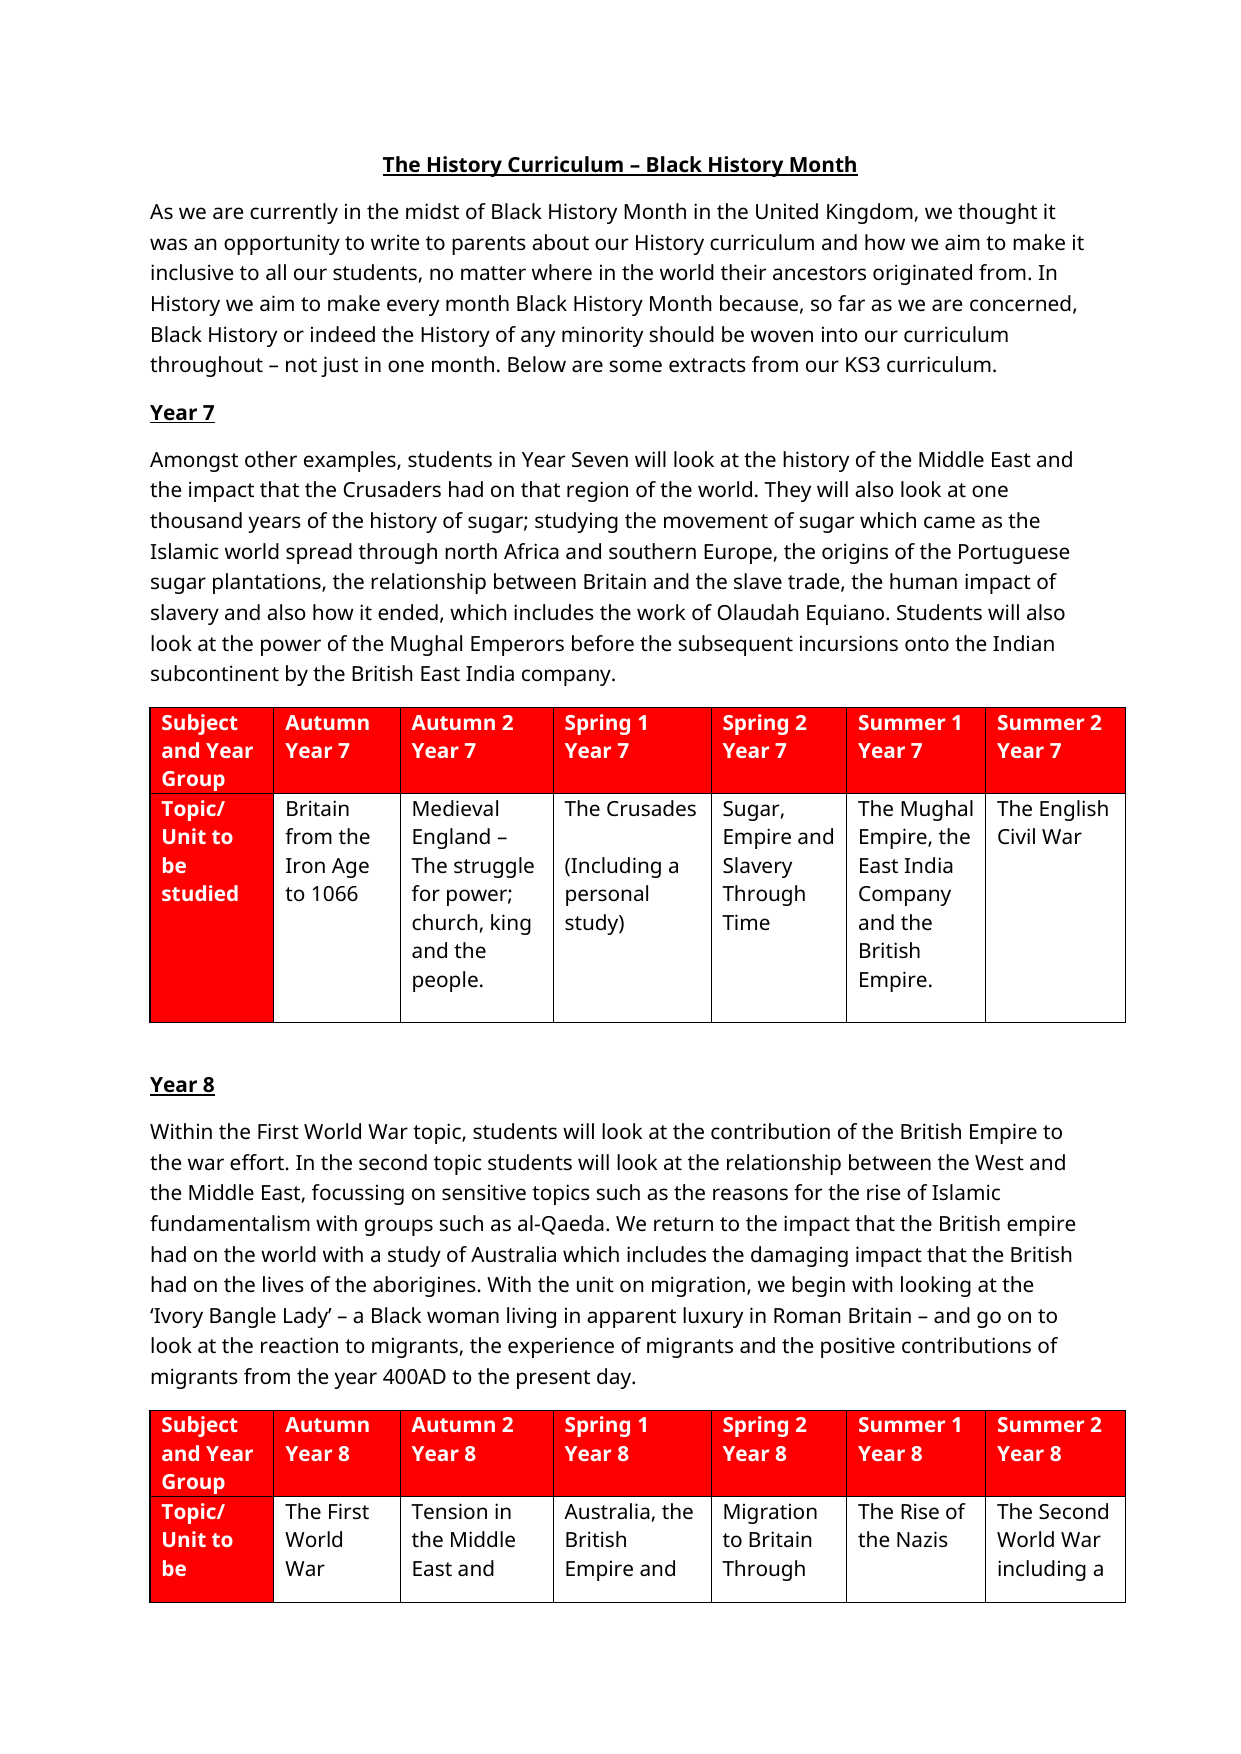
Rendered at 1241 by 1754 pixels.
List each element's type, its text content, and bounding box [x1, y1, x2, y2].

text As we are currently in the midst of Black History Month in the United Kingdom, we thought it was an opportunity to write to parents about our History curriculum and how we aim to make it inclusive to all our students, no matter where in the world their ancestors originated from. In History we aim to make every month Black History Month because, so far as we are concerned, Black History or indeed the History of any minority should be woven into our curriculum throughout – not just in one month. Below are some extracts from our KS3 curriculum. [150, 197, 1090, 379]
table_header Spring 1 Year 7 [554, 708, 711, 793]
table_cell Medieval England – The struggle for power; church, king and the people. [401, 794, 553, 1022]
table_header Summer 1 Year 7 [847, 708, 985, 793]
table_header Spring 2 Year 8 [712, 1411, 846, 1496]
table_cell The English Civil War [986, 794, 1125, 1022]
table_header Spring 2 Year 7 [712, 708, 846, 793]
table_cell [554, 1497, 711, 1602]
table_header Autumn Year 8 [274, 1411, 400, 1496]
table_header Spring 1 Year 8 [554, 1411, 711, 1496]
table_cell The Crusades (Including a personal study) [554, 794, 711, 1022]
text Amongst other examples, students in Year Seven will look at the history of the Middle East and the impact that the Crusaders had on that region of the world. They will also look at one thousand years of the history of sugar; studying the movement of sugar which came as the Islamic world spread through north Africa and southern Europe, the origins of the Portuguese sugar plantations, the relationship between Britain and the slave trade, the human impact of slavery and also how it ended, which includes the work of Olaudah Equiano. Students will also look at the power of the Mughal Emperors before the subsequent incursions onto the Indian subcontinent by the British East India company. [150, 445, 1090, 688]
text Within the First World War topic, students will look at the contribution of the British Empire to the war effort. In the second topic students will look at the relationship between the West and the Middle East, focussing on sensitive topics such as the reasons for the rise of Islamic fundamentalism with groups such as al-Qaeda. We return to the impact that the British empire had on the world with a study of Australia which includes the damaging impact that the British had on the lives of the aborigines. With the unit on migration, we begin with looking at the ‘Ivory Bangle Lady’ – a Black woman living in apparent luxury in Roman Britain – and go on to look at the reaction to migrants, the experience of migrants and the positive contributions of migrants from the year 400AD to the present day. [150, 1117, 1090, 1391]
table_header Summer 2 Year 7 [986, 708, 1125, 793]
table_cell Topic/Unit to be studied [151, 794, 273, 1022]
table_header Autumn 2 Year 8 [401, 1411, 553, 1496]
table_cell The Mughal Empire, the East India Company and the British Empire. [847, 794, 985, 1022]
table_header Subject and Year Group [151, 708, 273, 793]
table_cell Sugar, Empire and Slavery Through Time [712, 794, 846, 1022]
table_header Autumn Year 7 [274, 708, 400, 793]
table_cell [712, 1497, 846, 1602]
text Year 8 [150, 1070, 1090, 1098]
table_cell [151, 1497, 273, 1602]
table_header Autumn 2 Year 7 [401, 708, 553, 793]
table_cell The First World War [274, 1497, 400, 1602]
text Year 7 [150, 398, 1090, 426]
table_header Summer 1 Year 8 [847, 1411, 985, 1496]
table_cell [847, 1497, 985, 1602]
text The History Curriculum – Black History Month [150, 150, 1090, 178]
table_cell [986, 1497, 1125, 1602]
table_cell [401, 1497, 553, 1602]
table_header Subject and Year Group [151, 1411, 273, 1496]
table_cell Britain from the Iron Age to 1066 [274, 794, 400, 1022]
table_header Summer 2 Year 8 [986, 1411, 1125, 1496]
